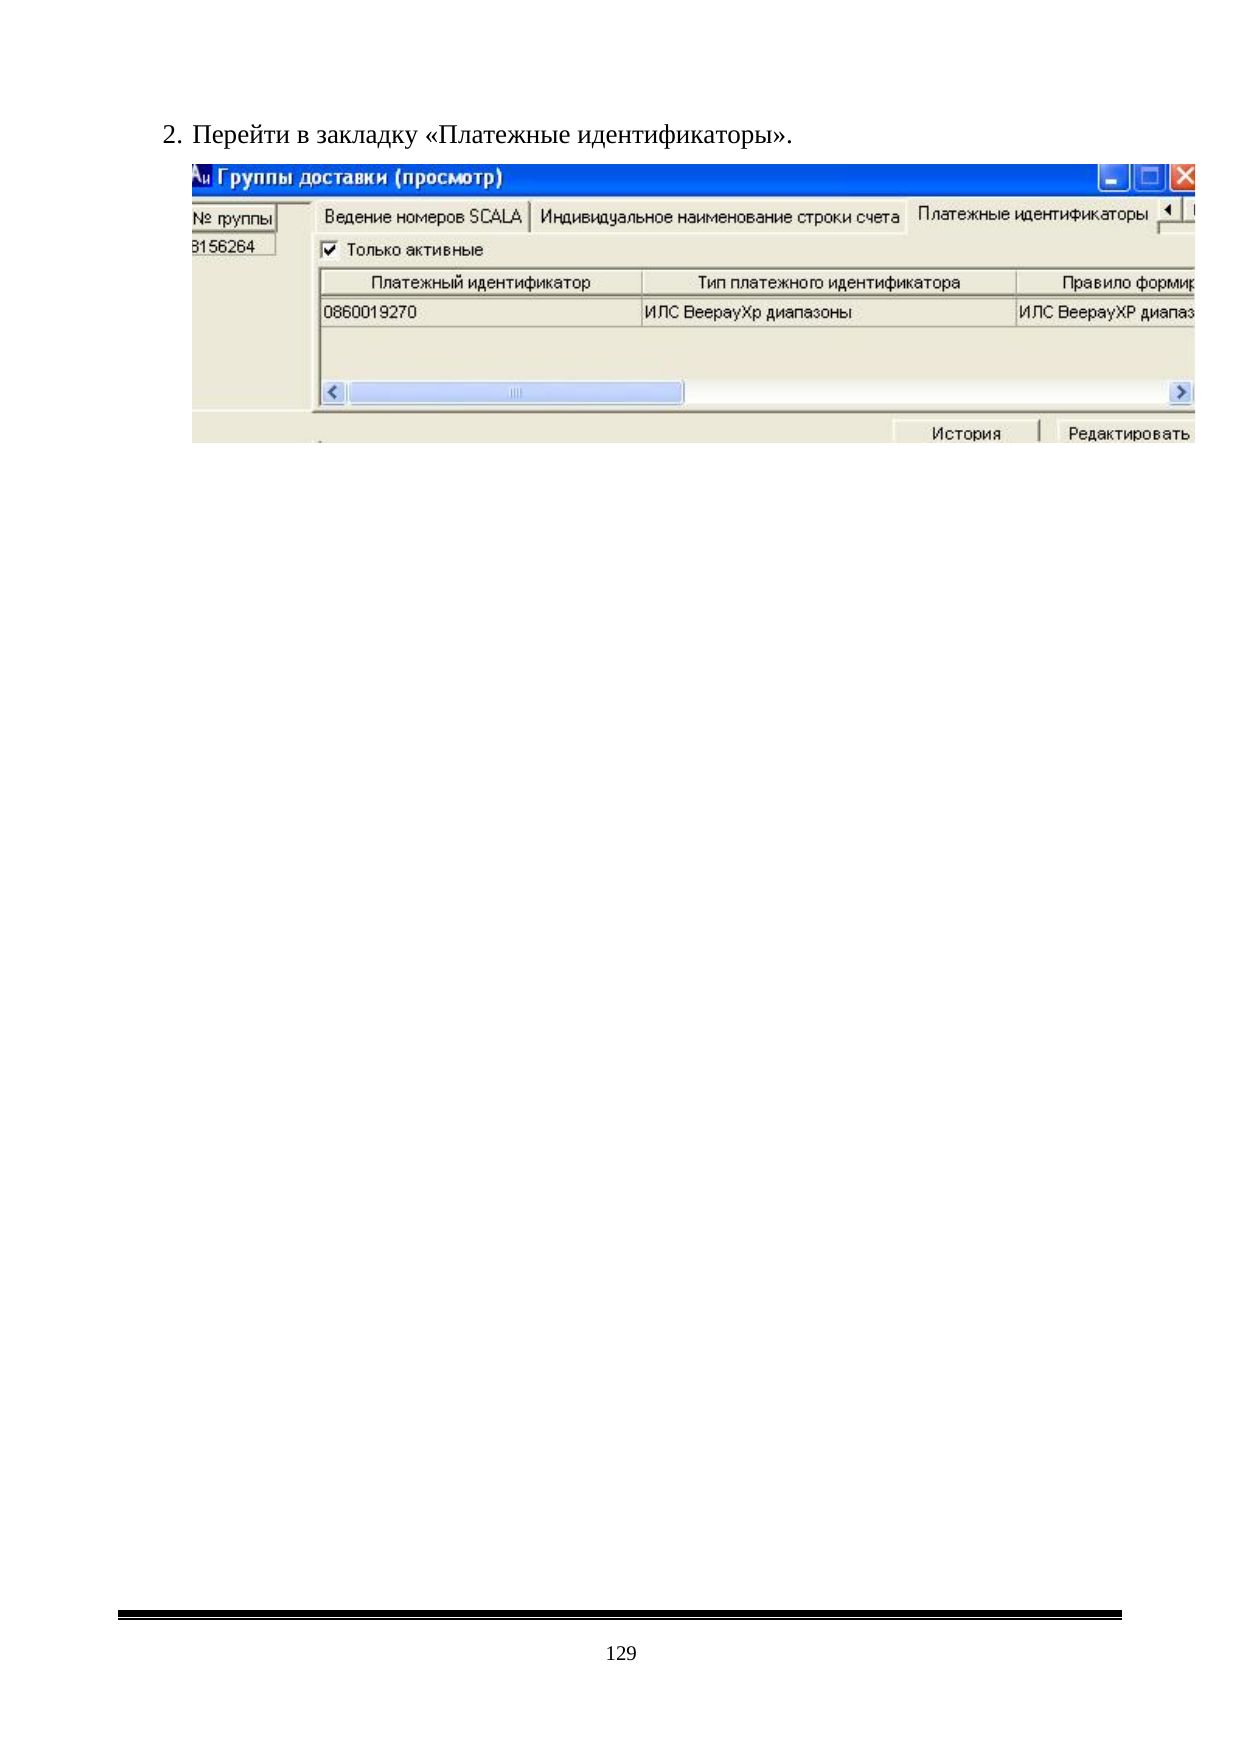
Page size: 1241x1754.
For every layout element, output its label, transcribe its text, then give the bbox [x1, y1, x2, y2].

list Перейти в закладку «Платежные идентификаторы». [162, 118, 1122, 149]
picture [192, 164, 1196, 443]
